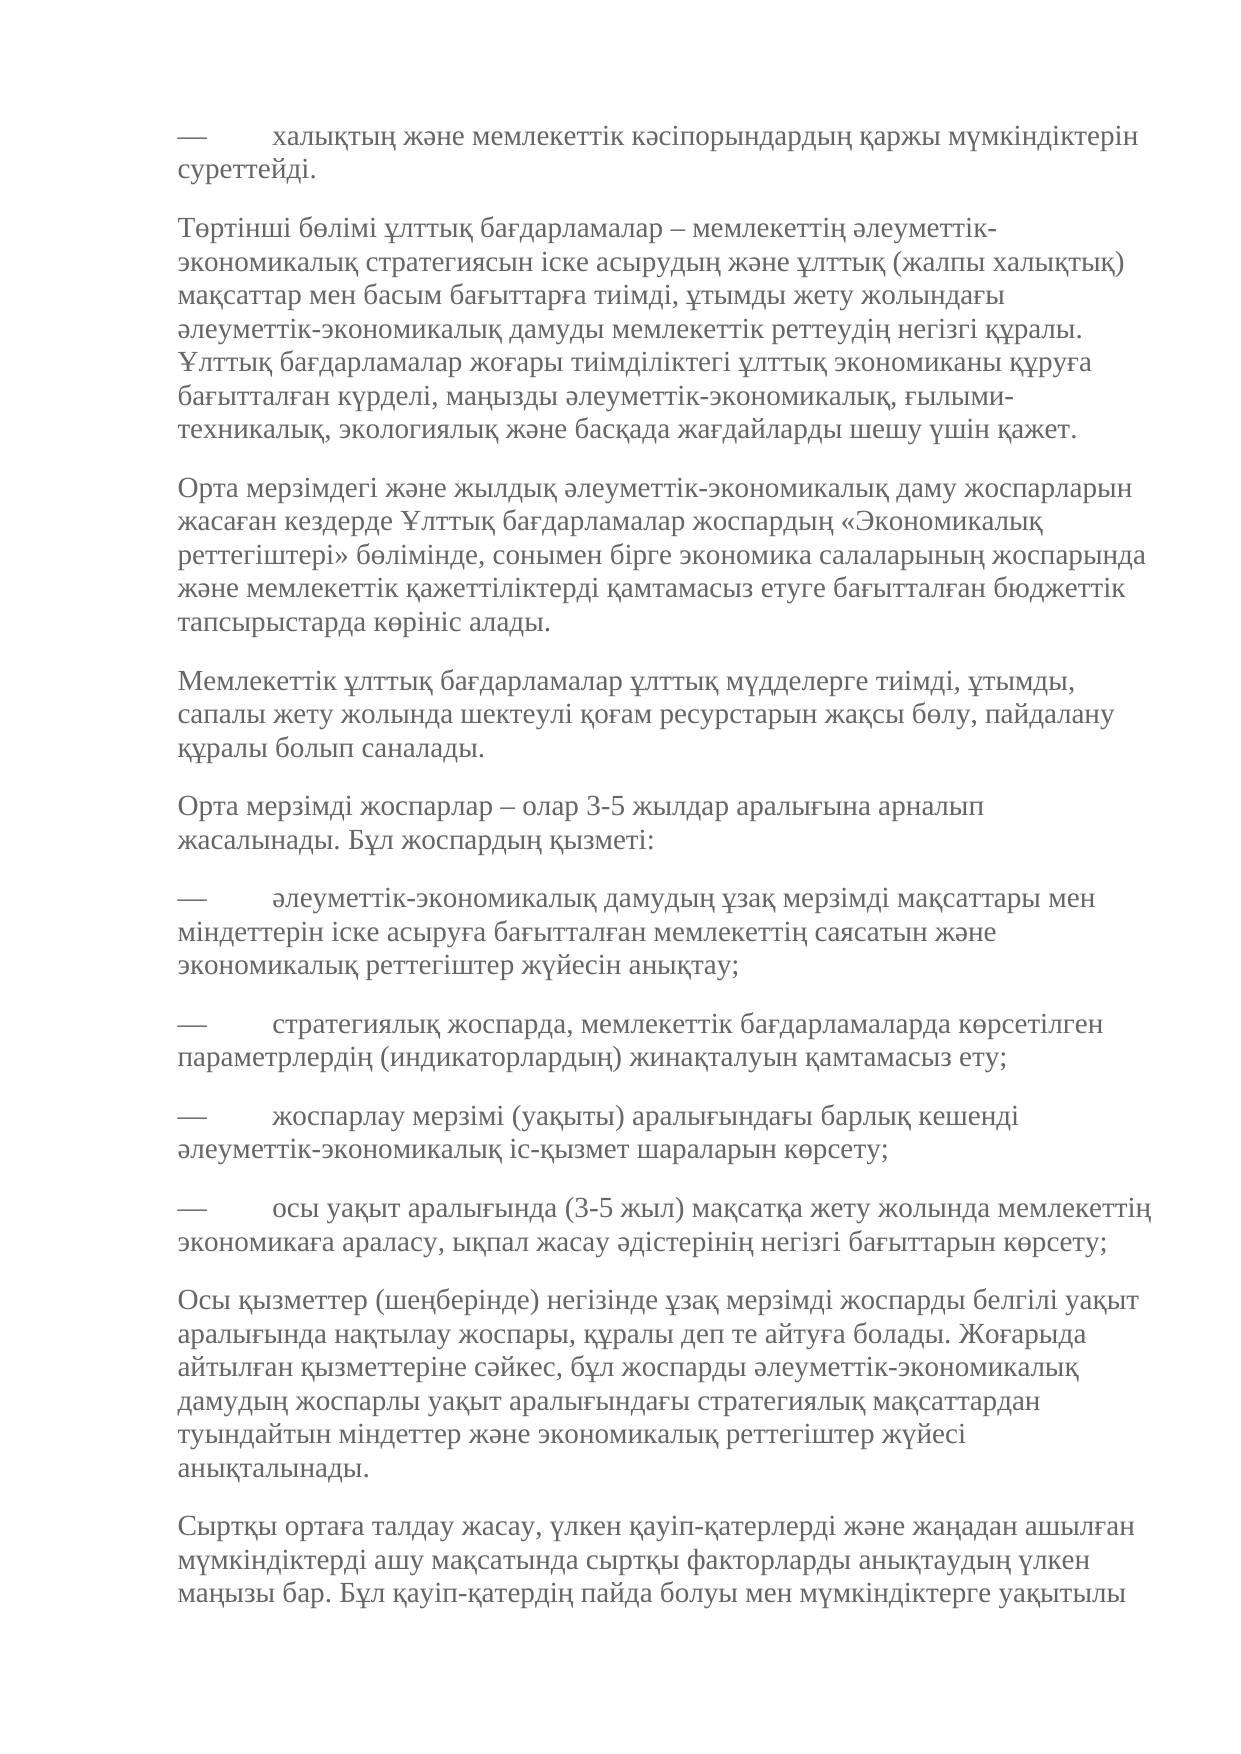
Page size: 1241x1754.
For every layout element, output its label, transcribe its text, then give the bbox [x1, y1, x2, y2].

text Орта мерзімді жоспарлар – олар 3-5 жылдар аралығына арналып жасалынады. Бұл жоспардың қызметі: [177, 788, 1152, 855]
text Осы қызметтер (шеңберінде) негізінде ұзақ мерзімді жоспарды белгілі уақыт аралығында нақтылау жоспары, құралы деп те айтуға болады. Жоғарыда айтылған қызметтеріне сәйкес, бұл жоспарды әлеуметтік-экономикалық дамудың жоспарлы уақыт аралығындағы стратегиялық мақсаттардан туындайтын міндеттер және экономикалық реттегіштер жүйесі анықталынады. [177, 1282, 1152, 1483]
text — осы уақыт аралығында (3-5 жыл) мақсатқа жету жолында мемлекеттің экономикаға араласу, ықпал жасау әдістерінің негізгі бағыттарын көрсету; [177, 1190, 1152, 1257]
text — жоспарлау мерзімі (уақыты) аралығындағы барлық кешенді әлеуметтік-экономикалық іс-қызмет шараларын көрсету; [177, 1098, 1152, 1165]
text — әлеуметтік-экономикалық дамудың ұзақ мерзімді мақсаттары мен міндеттерін іске асыруға бағытталған мемлекеттің саясатын және экономикалық реттегіштер жүйесін анықтау; [177, 880, 1152, 981]
text Мемлекеттік ұлттық бағдарламалар ұлттық мүдделерге тиімді, ұтымды, сапалы жету жолында шектеулі қоғам ресурстарын жақсы бөлу, пайдалану құралы болып саналады. [177, 663, 1152, 763]
text — стратегиялық жоспарда, мемлекеттік бағдарламаларда көрсетілген параметрлердің (индикаторлардың) жинақталуын қамтамасыз ету; [177, 1006, 1152, 1073]
text Орта мерзімдегі және жылдық әлеуметтік-экономикалық даму жоспарларын жасаған кездерде Ұлттық бағдарламалар жоспардың «Экономикалық реттегіштері» бөлімінде, сонымен бірге экономика салаларының жоспарында және мемлекеттік қажеттіліктерді қамтамасыз етуге бағытталған бюджеттік тапсырыстарда көрініс алады. [177, 470, 1152, 638]
text — халықтың және мемлекеттік кәсіпорындардың қаржы мүмкіндіктерін суреттейді. [177, 118, 1152, 185]
text Төртінші бөлімі ұлттық бағдарламалар – мемлекеттің әлеуметтік-экономикалық стратегиясын іске асырудың және ұлттық (жалпы халықтық) мақсаттар мен басым бағыттарға тиімді, ұтымды жету жолындағы әлеуметтік-экономикалық дамуды мемлекеттік реттеудің негізгі құралы. Ұлттық бағдарламалар жоғары тиімділіктегі ұлттық экономиканы құруға бағытталған күрделі, маңызды әлеуметтік-экономикалық, ғылыми-техникалық, экологиялық және басқада жағдайларды шешу үшін қажет. [177, 210, 1152, 445]
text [177, 1508, 1152, 1609]
